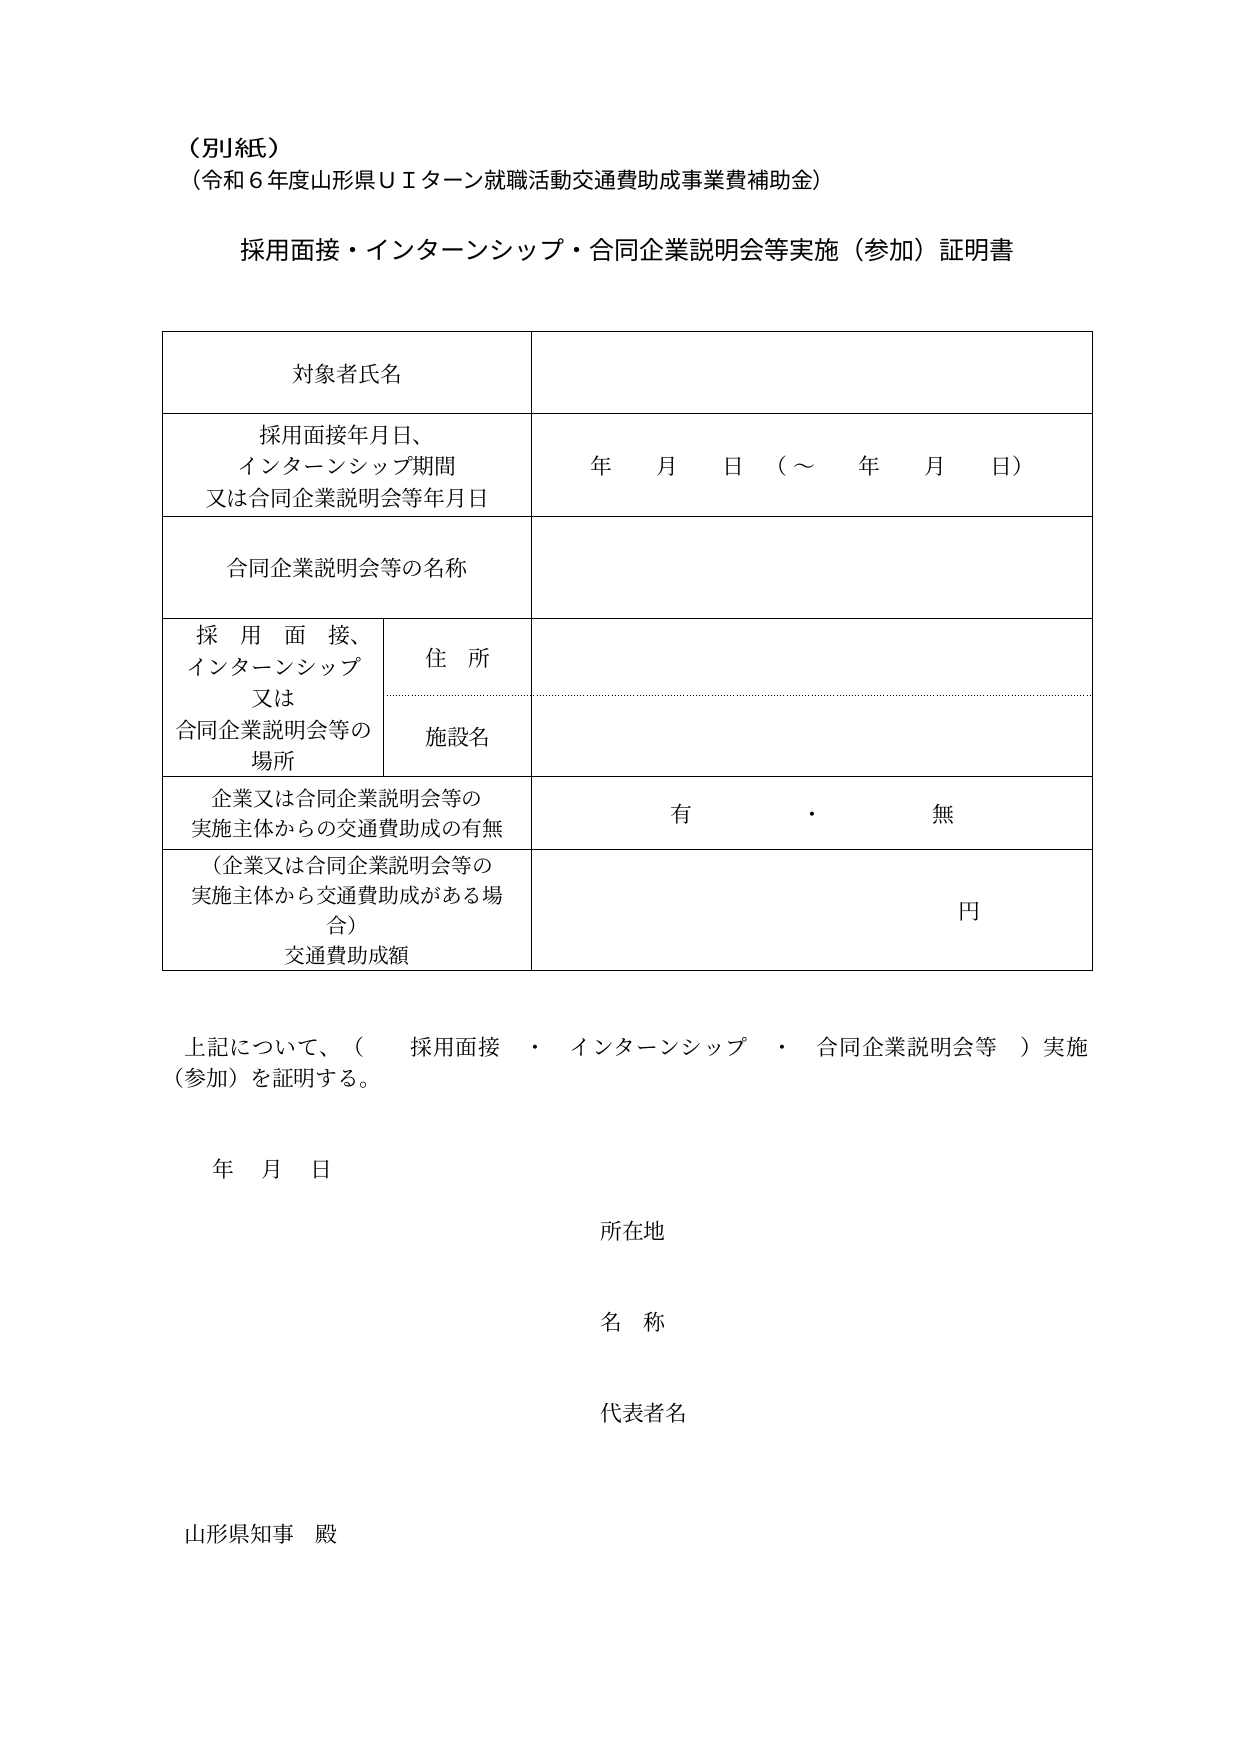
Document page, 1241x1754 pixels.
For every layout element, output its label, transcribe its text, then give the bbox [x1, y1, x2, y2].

table_header [532, 332, 1092, 413]
table_cell 有 ・ 無 [532, 777, 1092, 849]
table_cell 企業又は合同企業説明会等の 実施主体からの交通費助成の有無 [163, 777, 531, 849]
table_cell （企業又は合同企業説明会等の 実施主体から交通費助成がある場合） 交通費助成額 [163, 850, 531, 969]
table_cell [532, 517, 1092, 617]
table_cell [532, 695, 1092, 776]
text 名 称 [162, 1305, 1092, 1336]
text 採用面接・インターンシップ・合同企業説明会等実施（参加）証明書 [162, 231, 1092, 267]
text 上記について、（ 採用面接 ・ インターンシップ ・ 合同企業説明会等 ）実施（参加）を証明する。 [162, 1030, 1092, 1093]
text 山形県知事 殿 [162, 1517, 1092, 1548]
table_cell 採用面接年月日、 インターンシップ期間 又は合同企業説明会等年月日 [163, 414, 531, 516]
table_cell 施設名 [384, 695, 531, 776]
table_cell 円 [532, 850, 1092, 969]
text 年 月 日 [162, 1153, 1092, 1184]
table_cell 年 月 日 （ ～ 年 月 日） [532, 414, 1092, 516]
text 所在地 [162, 1214, 1092, 1245]
table_cell [532, 619, 1092, 695]
table_cell 住 所 [384, 619, 531, 695]
table_cell 採 用 面 接、 インターンシップ 又は 合同企業説明会等の場所 [163, 619, 383, 776]
table_cell 合同企業説明会等の名称 [163, 517, 531, 617]
text 代表者名 [162, 1396, 1092, 1427]
table_header 対象者氏名 [163, 332, 531, 413]
